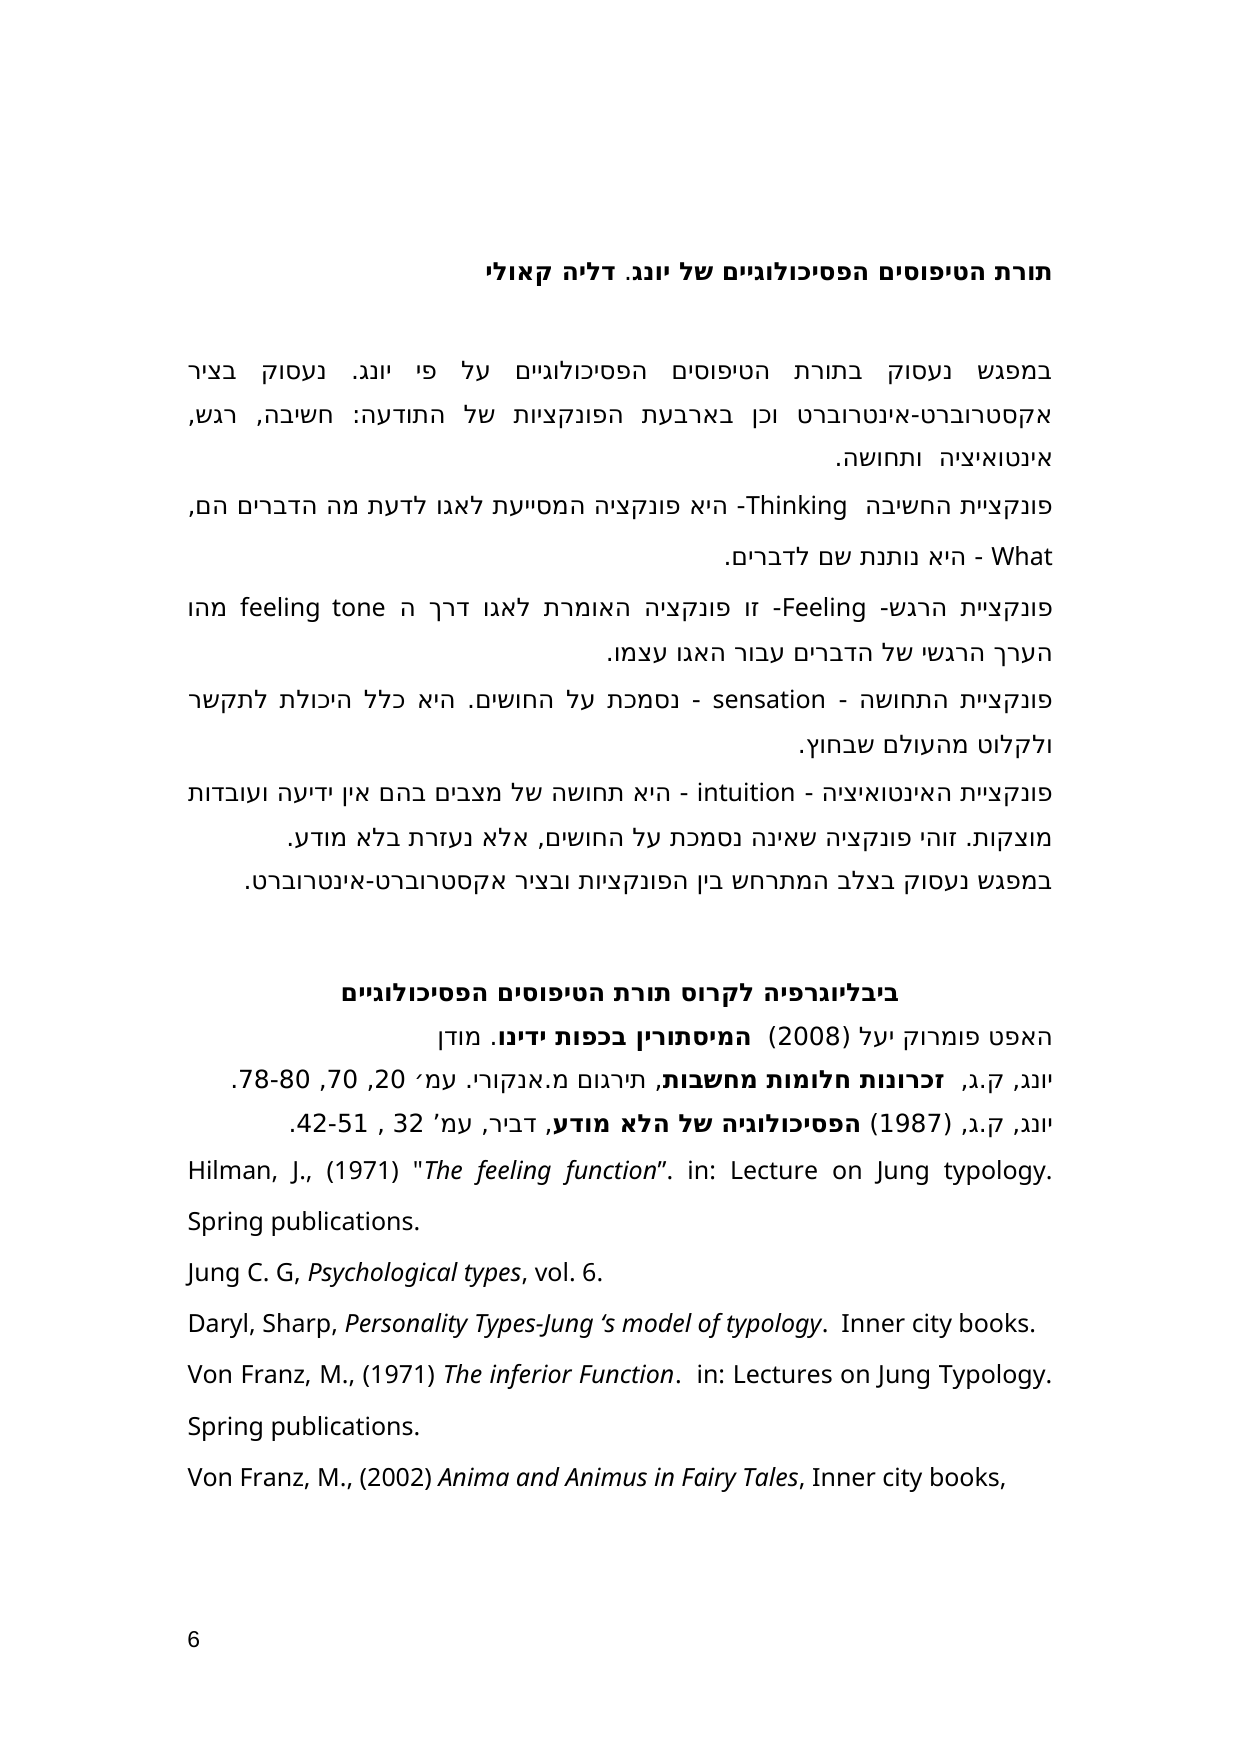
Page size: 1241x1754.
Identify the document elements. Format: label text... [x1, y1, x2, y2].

text פונקציית התחושה - sensation - נסמכת על החושים. היא כלל היכולת לתקשר ולקלוט מהעולם שבחוץ. [187, 682, 1053, 759]
text פונקציית הרגש- Feeling- זו פונקציה האומרת לאגו דרך ה feeling tone מהו הערך הרגשי של הדברים עבור האגו עצמו. [187, 589, 1053, 667]
text במפגש נעסוק בתורת הטיפוסים הפסיכולוגיים על פי יונג. נעסוק בציר אקסטרוברט-אינטרוברט וכן בארבעת הפונקציות של התודעה: חשיבה, רגש, אינטואיציה ותחושה. [187, 356, 1053, 473]
text האפט פומרוק יעל (2008) המיסתורין בכפות ידינו. מודן [187, 1022, 1053, 1051]
text Von Franz, M., (2002) Anima and Animus in Fairy Tales, Inner city books, [187, 1459, 1053, 1493]
text ביבליוגרפיה לקרוס תורת הטיפוסים הפסיכולוגיים [187, 978, 1053, 1007]
text במפגש נעסוק בצלב המתרחש בין הפונקציות ובציר אקסטרוברט-אינטרוברט. [187, 867, 1053, 896]
text פונקציית האינטואיציה - intuition - היא תחושה של מצבים בהם אין ידיעה ועובדות מוצקות. זוהי פונקציה שאינה נסמכת על החושים, אלא נעזרת בלא מודע. [187, 774, 1053, 852]
text Hilman, J., (1971) "The feeling function”. in: Lecture on Jung typology. Spring publications. [187, 1153, 1053, 1238]
text Jung C. G, Psychological types, vol. 6. [187, 1255, 1053, 1289]
text יונג, ק.ג, זכרונות חלומות מחשבות, תירגום מ.אנקורי. עמ׳ 20, 70, 78-80. [187, 1066, 1053, 1095]
text פונקציית החשיבה Thinking- היא פונקציה המסייעת לאגו לדעת מה הדברים הם, What - היא נותנת שם לדברים. [187, 487, 1053, 572]
text Daryl, Sharp, Personality Types-Jung ‘s model of typology. Inner city books. [187, 1306, 1053, 1340]
text תורת הטיפוסים הפסיכולוגיים של יונג. דליה קאולי [187, 257, 1053, 286]
text Von Franz, M., (1971) The inferior Function. in: Lectures on Jung Typology. Spring publications. [187, 1357, 1053, 1442]
text יונג, ק.ג, (1987) הפסיכולוגיה של הלא מודע, דביר, עמ’ 32 , 42-51. [187, 1109, 1053, 1138]
